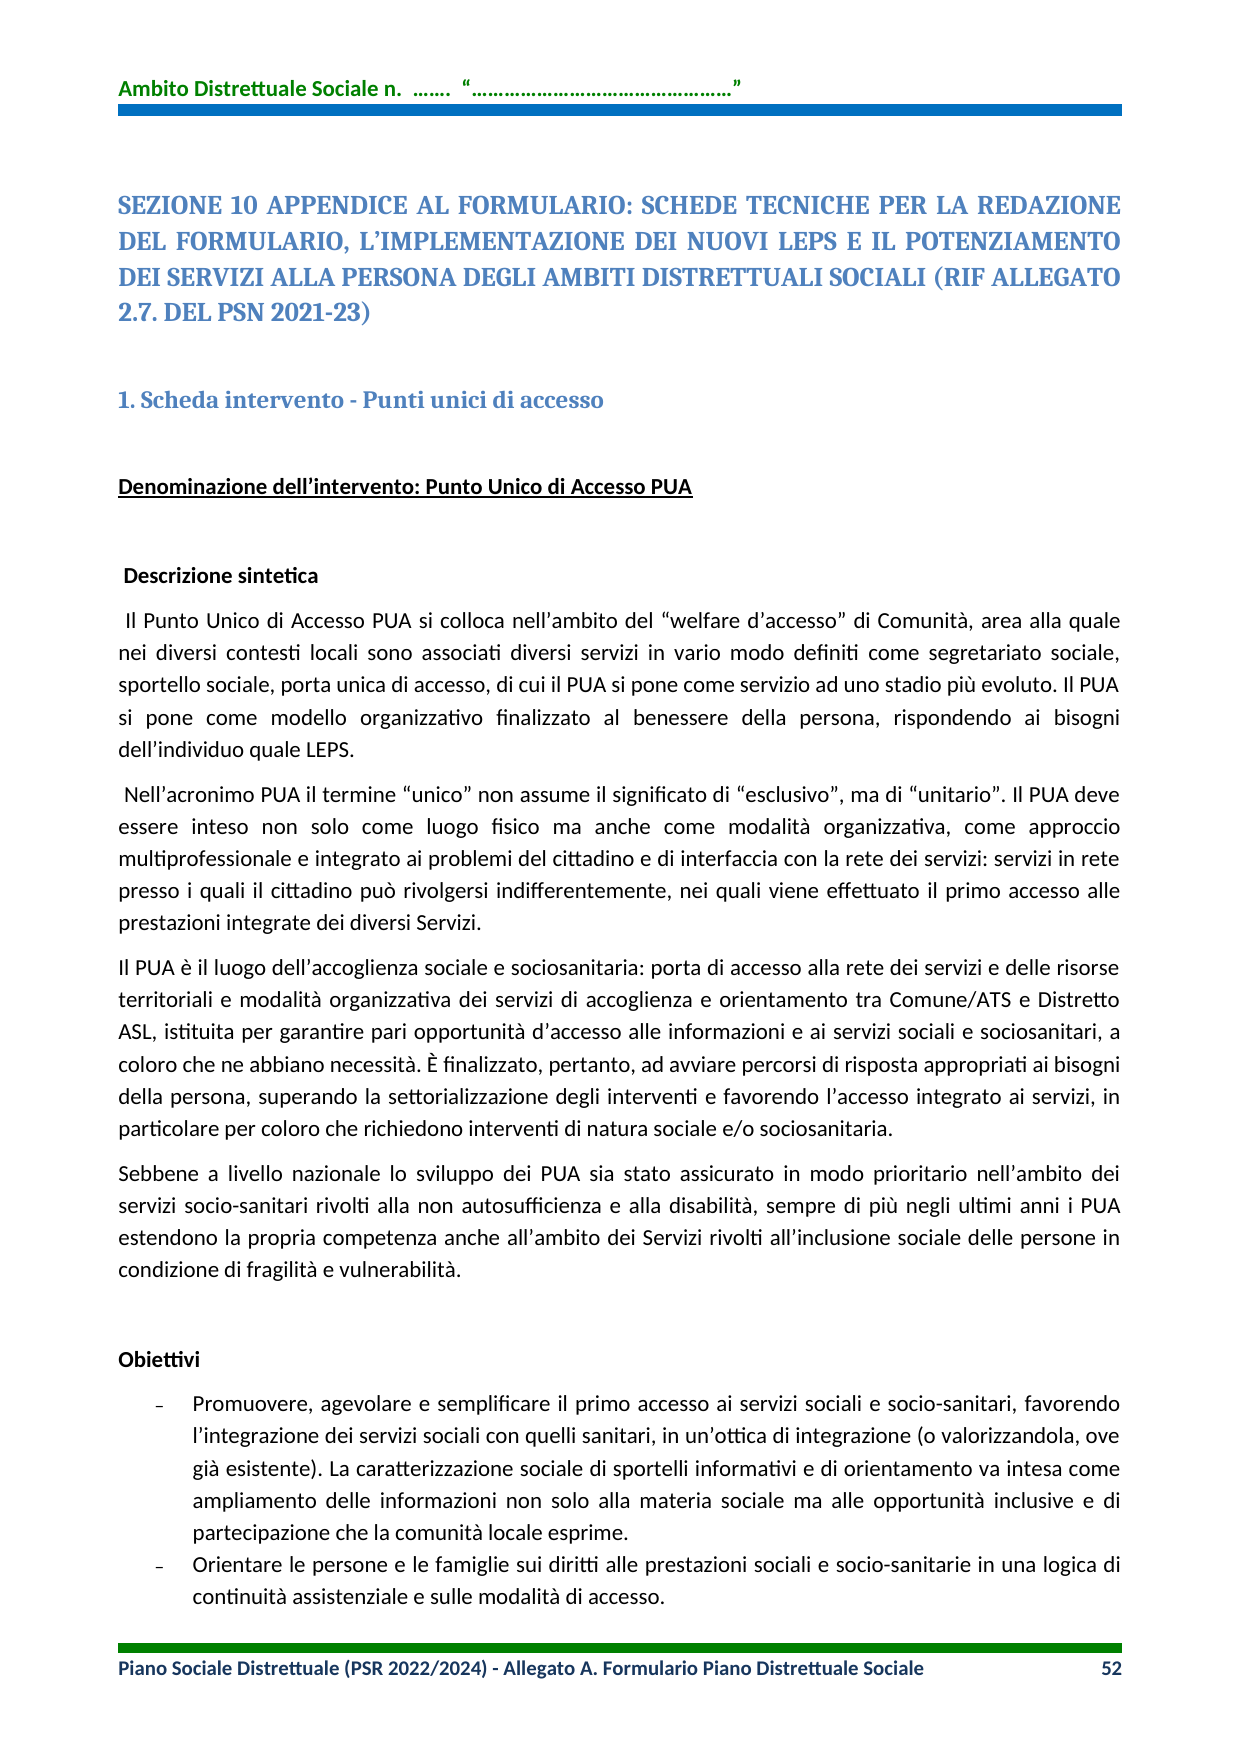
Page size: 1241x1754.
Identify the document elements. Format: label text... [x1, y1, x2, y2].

text Sebbene a livello nazionale lo sviluppo dei PUA sia stato assicurato in modo prioritario nell’ambito dei servizi socio-sanitari rivolti alla non autosufficienza e alla disabilità, sempre di più negli ultimi anni i PUA estendono la propria competenza anche all’ambito dei Servizi rivolti all’inclusione sociale delle persone in condizione di fragilità e vulnerabilità. [118, 1159, 1122, 1283]
text Descrizione sintetica [118, 562, 1122, 589]
list Orientare le persone e le famiglie sui diritti alle prestazioni sociali e socio-sanitarie in una logica di continuità assistenziale e sulle modalità di accesso. [155, 1550, 1122, 1611]
text Nell’acronimo PUA il termine “unico” non assume il significato di “esclusivo”, ma di “unitario”. Il PUA deve essere inteso non solo come luogo fisico ma anche come modalità organizzativa, come approccio multiprofessionale e integrato ai problemi del cittadino e di interfaccia con la rete dei servizi: servizi in rete presso i quali il cittadino può rivolgersi indifferentemente, nei quali viene effettuato il primo accesso alle prestazioni integrate dei diversi Servizi. [118, 780, 1122, 936]
list Promuovere, agevolare e semplificare il primo accesso ai servizi sociali e socio-sanitari, favorendo l’integrazione dei servizi sociali con quelli sanitari, in un’ottica di integrazione (o valorizzandola, ove già esistente). La caratterizzazione sociale di sportelli informativi e di orientamento va intesa come ampliamento delle informazioni non solo alla materia sociale ma alle opportunità inclusive e di partecipazione che la comunità locale esprime. [155, 1389, 1122, 1546]
text Il Punto Unico di Accesso PUA si colloca nell’ambito del “welfare d’accesso” di Comunità, area alla quale nei diversi contesti locali sono associati diversi servizi in vario modo definiti come segretariato sociale, sportello sociale, porta unica di accesso, di cui il PUA si pone come servizio ad uno stadio più evoluto. Il PUA si pone come modello organizzativo finalizzato al benessere della persona, rispondendo ai bisogni dell’individuo quale LEPS. [118, 606, 1122, 763]
text Denominazione dell’intervento: Punto Unico di Accesso PUA [118, 472, 1122, 500]
subtitle SEZIONE 10 APPENDICE AL FORMULARIO: SCHEDE TECNICHE PER LA REDAZIONE DEL FORMULARIO, L’IMPLEMENTAZIONE DEI NUOVI LEPS E IL POTENZIAMENTO DEI SERVIZI ALLA PERSONA DEGLI AMBITI DISTRETTUALI SOCIALI (RIF ALLEGATO 2.7. DEL PSN 2021-23) [118, 190, 1122, 328]
text Obiettivi [118, 1345, 1122, 1373]
subtitle 1. Scheda intervento - Punti unici di accesso [118, 386, 1122, 415]
text Il PUA è il luogo dell’accoglienza sociale e sociosanitaria: porta di accesso alla rete dei servizi e delle risorse territoriali e modalità organizzativa dei servizi di accoglienza e orientamento tra Comune/ATS e Distretto ASL, istituita per garantire pari opportunità d’accesso alle informazioni e ai servizi sociali e sociosanitari, a coloro che ne abbiano necessità. Ѐ finalizzato, pertanto, ad avviare percorsi di risposta appropriati ai bisogni della persona, superando la settorializzazione degli interventi e favorendo l’accesso integrato ai servizi, in particolare per coloro che richiedono interventi di natura sociale e/o sociosanitaria. [118, 953, 1122, 1142]
